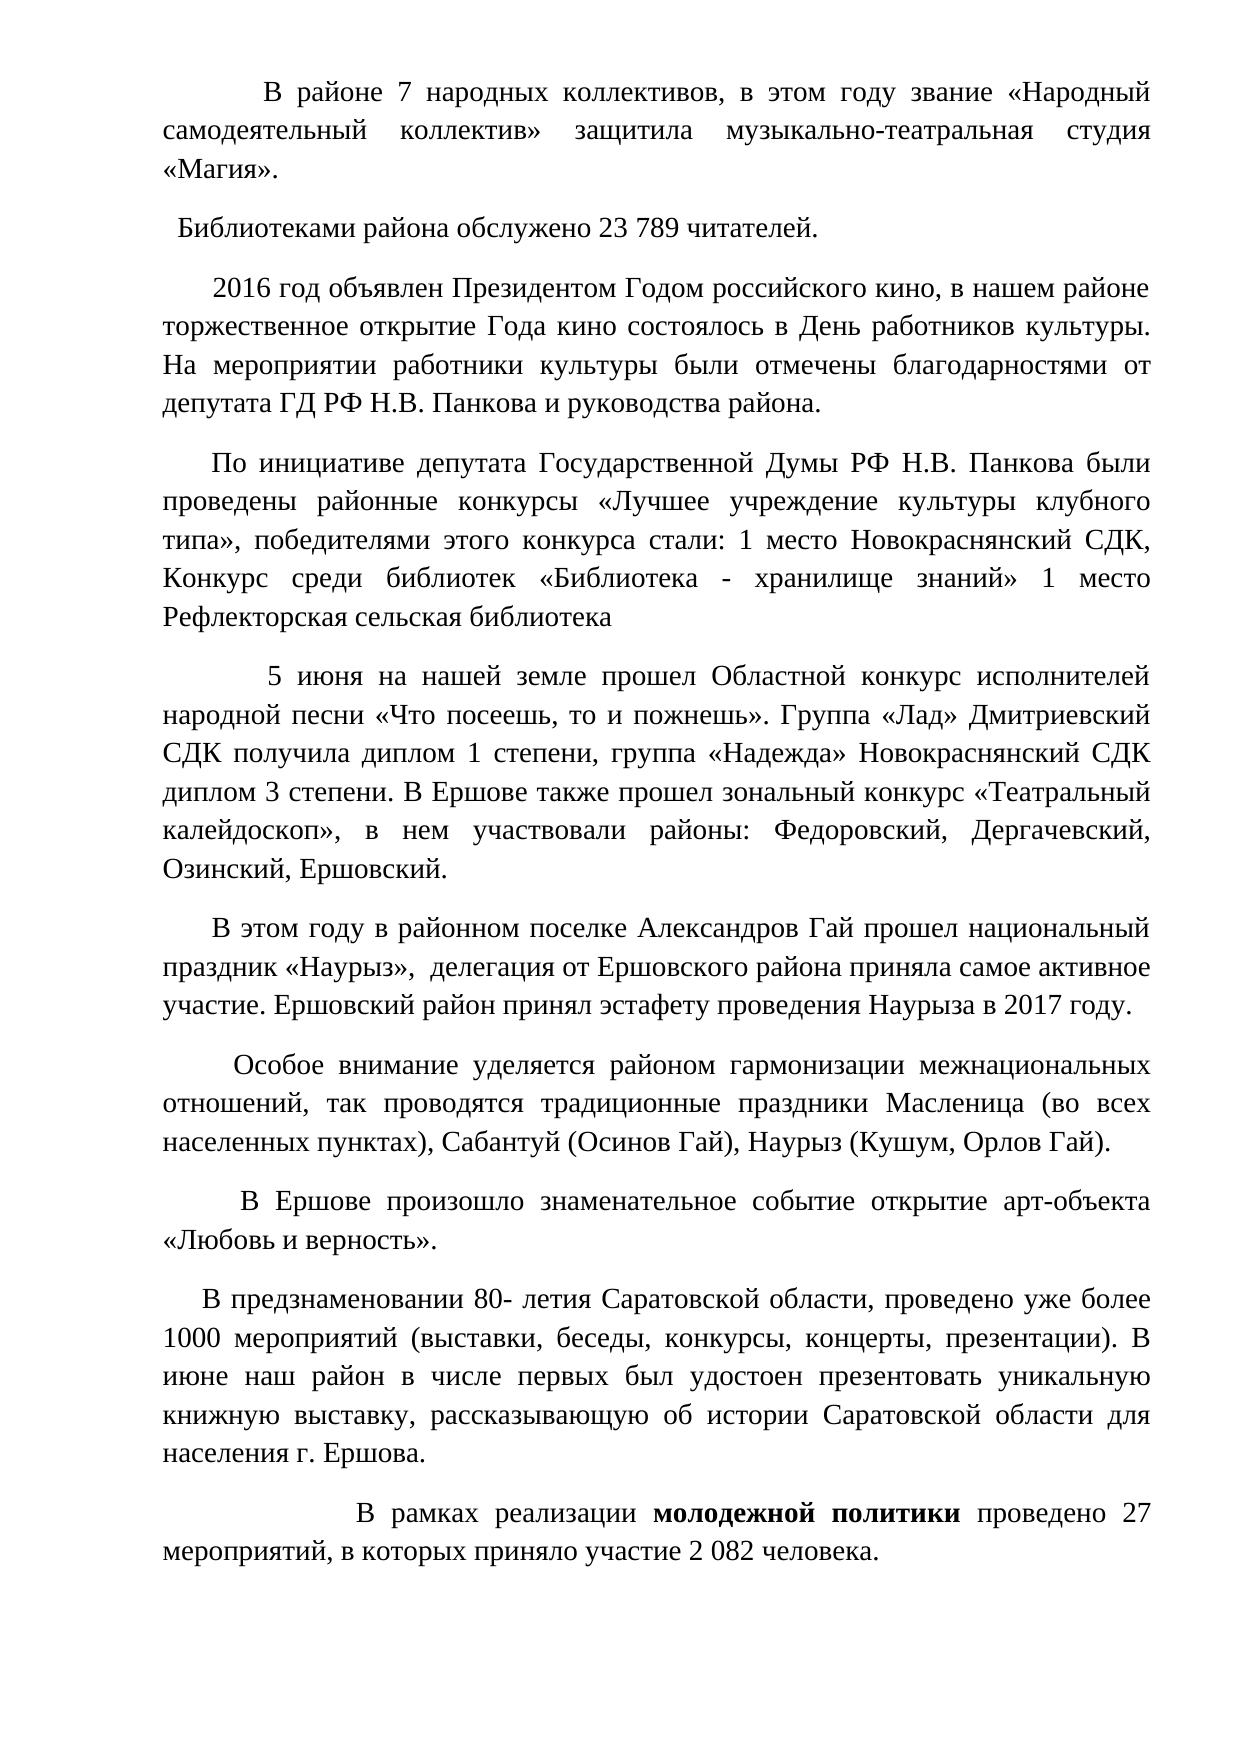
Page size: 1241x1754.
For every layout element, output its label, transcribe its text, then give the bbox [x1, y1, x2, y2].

text В Ершове произошло знаменательное событие открытие арт-объекта «Любовь и верность». [162, 1183, 1152, 1255]
text В районе 7 народных коллективов, в этом году звание «Народный самодеятельный коллектив» защитила музыкально-театральная студия «Магия». [162, 74, 1152, 184]
text В этом году в районном поселке Александров Гай прошел национальный праздник «Наурыз», делегация от Ершовского района приняла самое активное участие. Ершовский район принял эстафету проведения Наурыза в 2017 году. [162, 910, 1152, 1021]
text По инициативе депутата Государственной Думы РФ Н.В. Панкова были проведены районные конкурсы «Лучшее учреждение культуры клубного типа», победителями этого конкурса стали: 1 место Новокраснянский СДК, Конкурс среди библиотек «Библиотека - хранилище знаний» 1 место Рефлекторская сельская библиотека [162, 445, 1152, 632]
text Особое внимание уделяется районом гармонизации межнациональных отношений, так проводятся традиционные праздники Масленица (во всех населенных пунктах), Сабантуй (Осинов Гай), Наурыз (Кушум, Орлов Гай). [162, 1047, 1152, 1157]
text 5 июня на нашей земле прошел Областной конкурс исполнителей народной песни «Что посеешь, то и пожнешь». Группа «Лад» Дмитриевский СДК получила диплом 1 степени, группа «Надежда» Новокраснянский СДК диплом 3 степени. В Ершове также прошел зональный конкурс «Театральный калейдоскоп», в нем участвовали районы: Федоровский, Дергачевский, Озинский, Ершовский. [162, 658, 1152, 884]
text В рамках реализации молодежной политики проведено 27 мероприятий, в которых приняло участие 2 082 человека. [162, 1495, 1152, 1567]
text 2016 год объявлен Президентом Годом российского кино, в нашем районе торжественное открытие Года кино состоялось в День работников культуры. На мероприятии работники культуры были отмечены благодарностями от депутата ГД РФ Н.В. Панкова и руководства района. [162, 270, 1152, 419]
text Библиотеками района обслужено 23 789 читателей. [162, 210, 1152, 244]
text В предзнаменовании 80- летия Саратовской области, проведено уже более 1000 мероприятий (выставки, беседы, конкурсы, концерты, презентации). В июне наш район в числе первых был удостоен презентовать уникальную книжную выставку, рассказывающую об истории Саратовской области для населения г. Ершова. [162, 1281, 1152, 1469]
